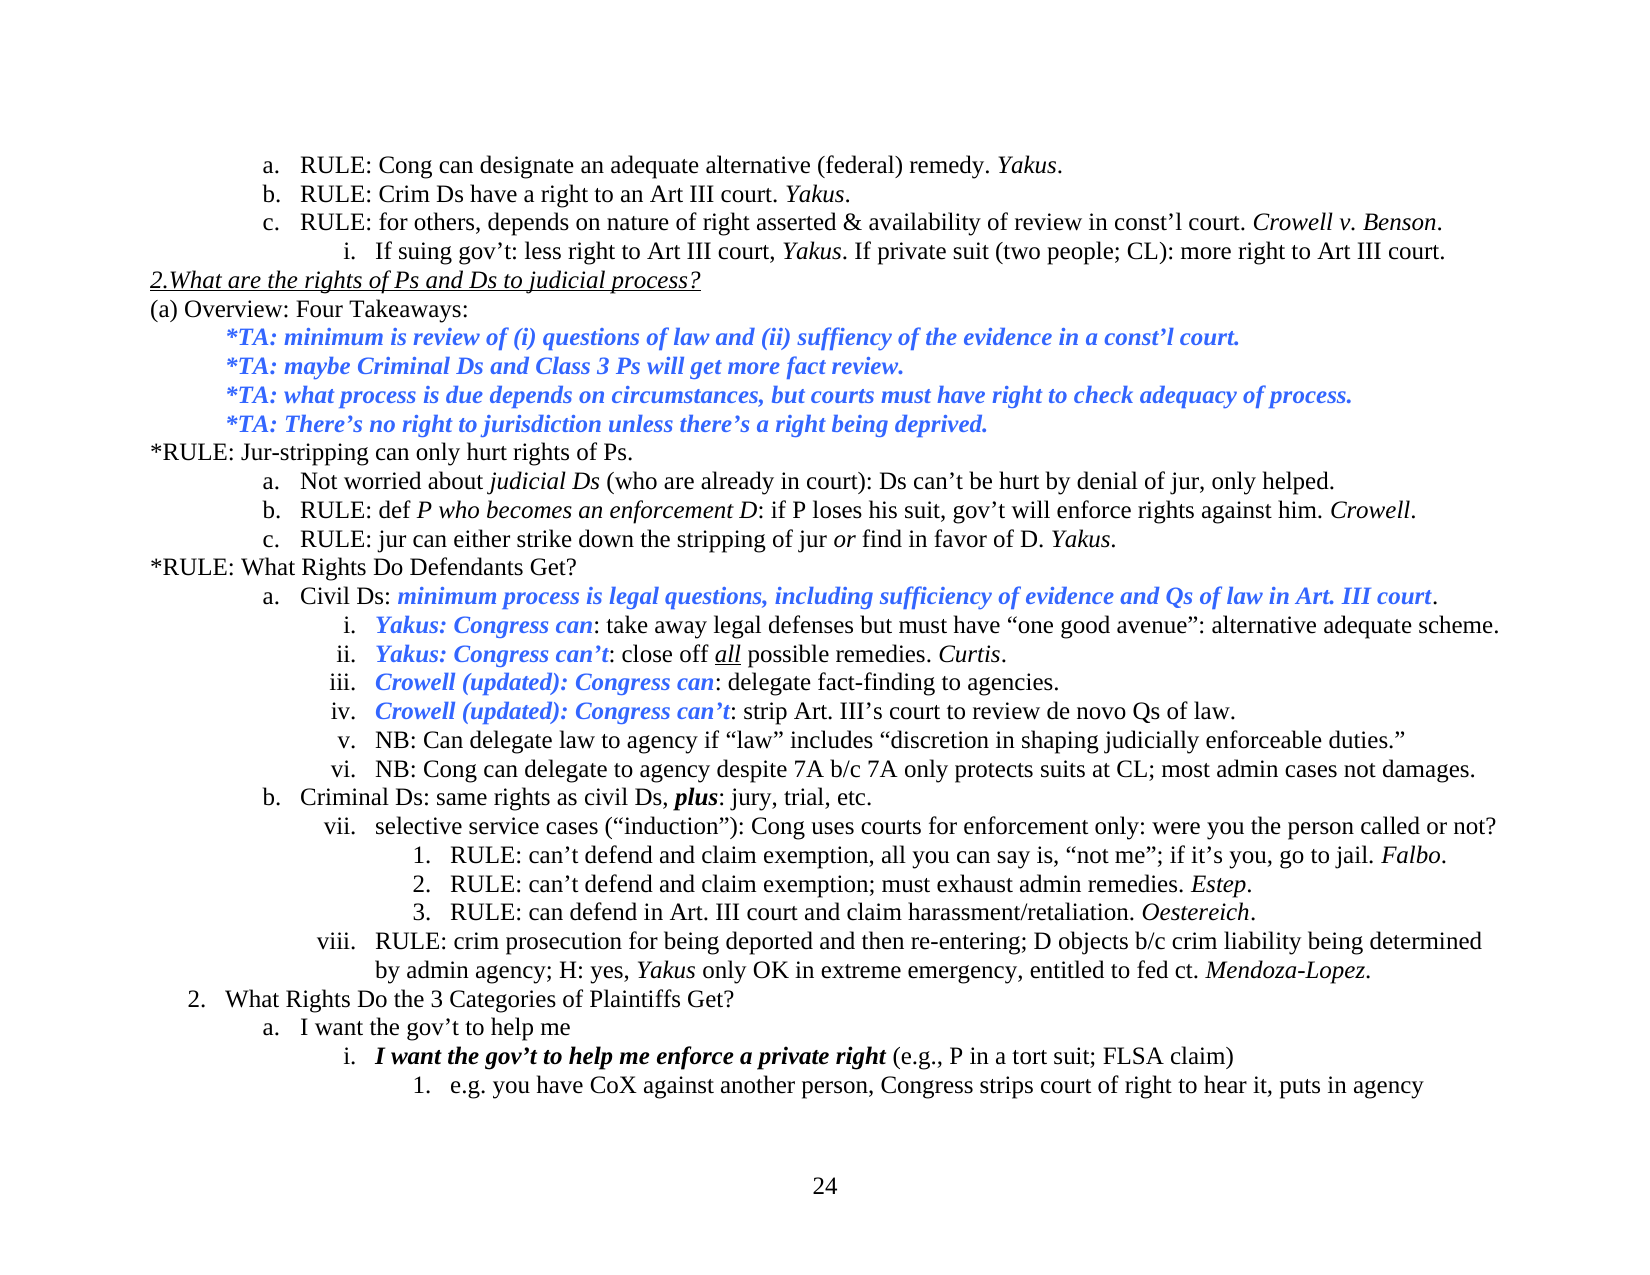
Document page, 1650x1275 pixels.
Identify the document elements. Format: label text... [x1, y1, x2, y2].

list NB: Can delegate law to agency if “law” includes “discretion in shaping judicially enforceable duties.” [356, 725, 1500, 754]
list RULE: jur can either strike down the stripping of jur or find in favor of D. Yakus. [262, 524, 1500, 552]
list Yakus: Congress can’t: close off all possible remedies. Curtis. [356, 639, 1500, 667]
subtitle 2.What are the rights of Ps and Ds to judicial process? [150, 265, 1500, 294]
list What Rights Do the 3 Categories of Plaintiffs Get? [187, 984, 1500, 1012]
text *TA: There’s no right to jurisdiction unless there’s a right being deprived. [225, 409, 1500, 437]
list Crowell (updated): Congress can’t: strip Art. III’s court to review de novo Qs of law. [356, 696, 1500, 725]
text *TA: minimum is review of (i) questions of law and (ii) suffiency of the evidence in a const’l court. [225, 322, 1500, 351]
list I want the gov’t to help me enforce a private right (e.g., P in a tort suit; FLSA claim) [356, 1041, 1500, 1070]
list RULE: can defend in Art. III court and claim harassment/retaliation. Oestereich. [412, 897, 1500, 926]
list RULE: can’t defend and claim exemption, all you can say is, “not me”; if it’s you, go to jail. Falbo. [412, 840, 1500, 869]
text *TA: maybe Criminal Ds and Class 3 Ps will get more fact review. [225, 351, 1500, 380]
text *TA: what process is due depends on circumstances, but courts must have right to check adequacy of process. [225, 380, 1500, 409]
list Criminal Ds: same rights as civil Ds, plus: jury, trial, etc. [262, 782, 1500, 811]
list e.g. you have CoX against another person, Congress strips court of right to hear it, puts in agency [412, 1070, 1500, 1099]
text *RULE: Jur-stripping can only hurt rights of Ps. [150, 437, 1500, 466]
text (a) Overview: Four Takeaways: [150, 294, 1500, 322]
list If suing gov’t: less right to Art III court, Yakus. If private suit (two people; CL): more right to Art III court. [356, 236, 1500, 265]
text *RULE: What Rights Do Defendants Get? [150, 552, 1500, 581]
list I want the gov’t to help me [262, 1012, 1500, 1041]
list Yakus: Congress can: take away legal defenses but must have “one good avenue”: alternative adequate scheme. [356, 610, 1500, 639]
list RULE: Crim Ds have a right to an Art III court. Yakus. [262, 179, 1500, 207]
list Not worried about judicial Ds (who are already in court): Ds can’t be hurt by denial of jur, only helped. [262, 466, 1500, 495]
list NB: Cong can delegate to agency despite 7A b/c 7A only protects suits at CL; most admin cases not damages. [356, 754, 1500, 782]
list RULE: def P who becomes an enforcement D: if P loses his suit, gov’t will enforce rights against him. Crowell. [262, 495, 1500, 524]
list RULE: for others, depends on nature of right asserted & availability of review in const’l court. Crowell v. Benson. [262, 207, 1500, 236]
list RULE: can’t defend and claim exemption; must exhaust admin remedies. Estep. [412, 869, 1500, 897]
list RULE: crim prosecution for being deported and then re-entering; D objects b/c crim liability being determined by admin agency; H: yes, Yakus only OK in extreme emergency, entitled to fed ct. Mendoza-Lopez. [356, 926, 1500, 984]
list Civil Ds: minimum process is legal questions, including sufficiency of evidence and Qs of law in Art. III court. [262, 581, 1500, 610]
list selective service cases (“induction”): Cong uses courts for enforcement only: were you the person called or not? [356, 811, 1500, 840]
list RULE: Cong can designate an adequate alternative (federal) remedy. Yakus. [262, 150, 1500, 179]
list Crowell (updated): Congress can: delegate fact-finding to agencies. [356, 667, 1500, 696]
